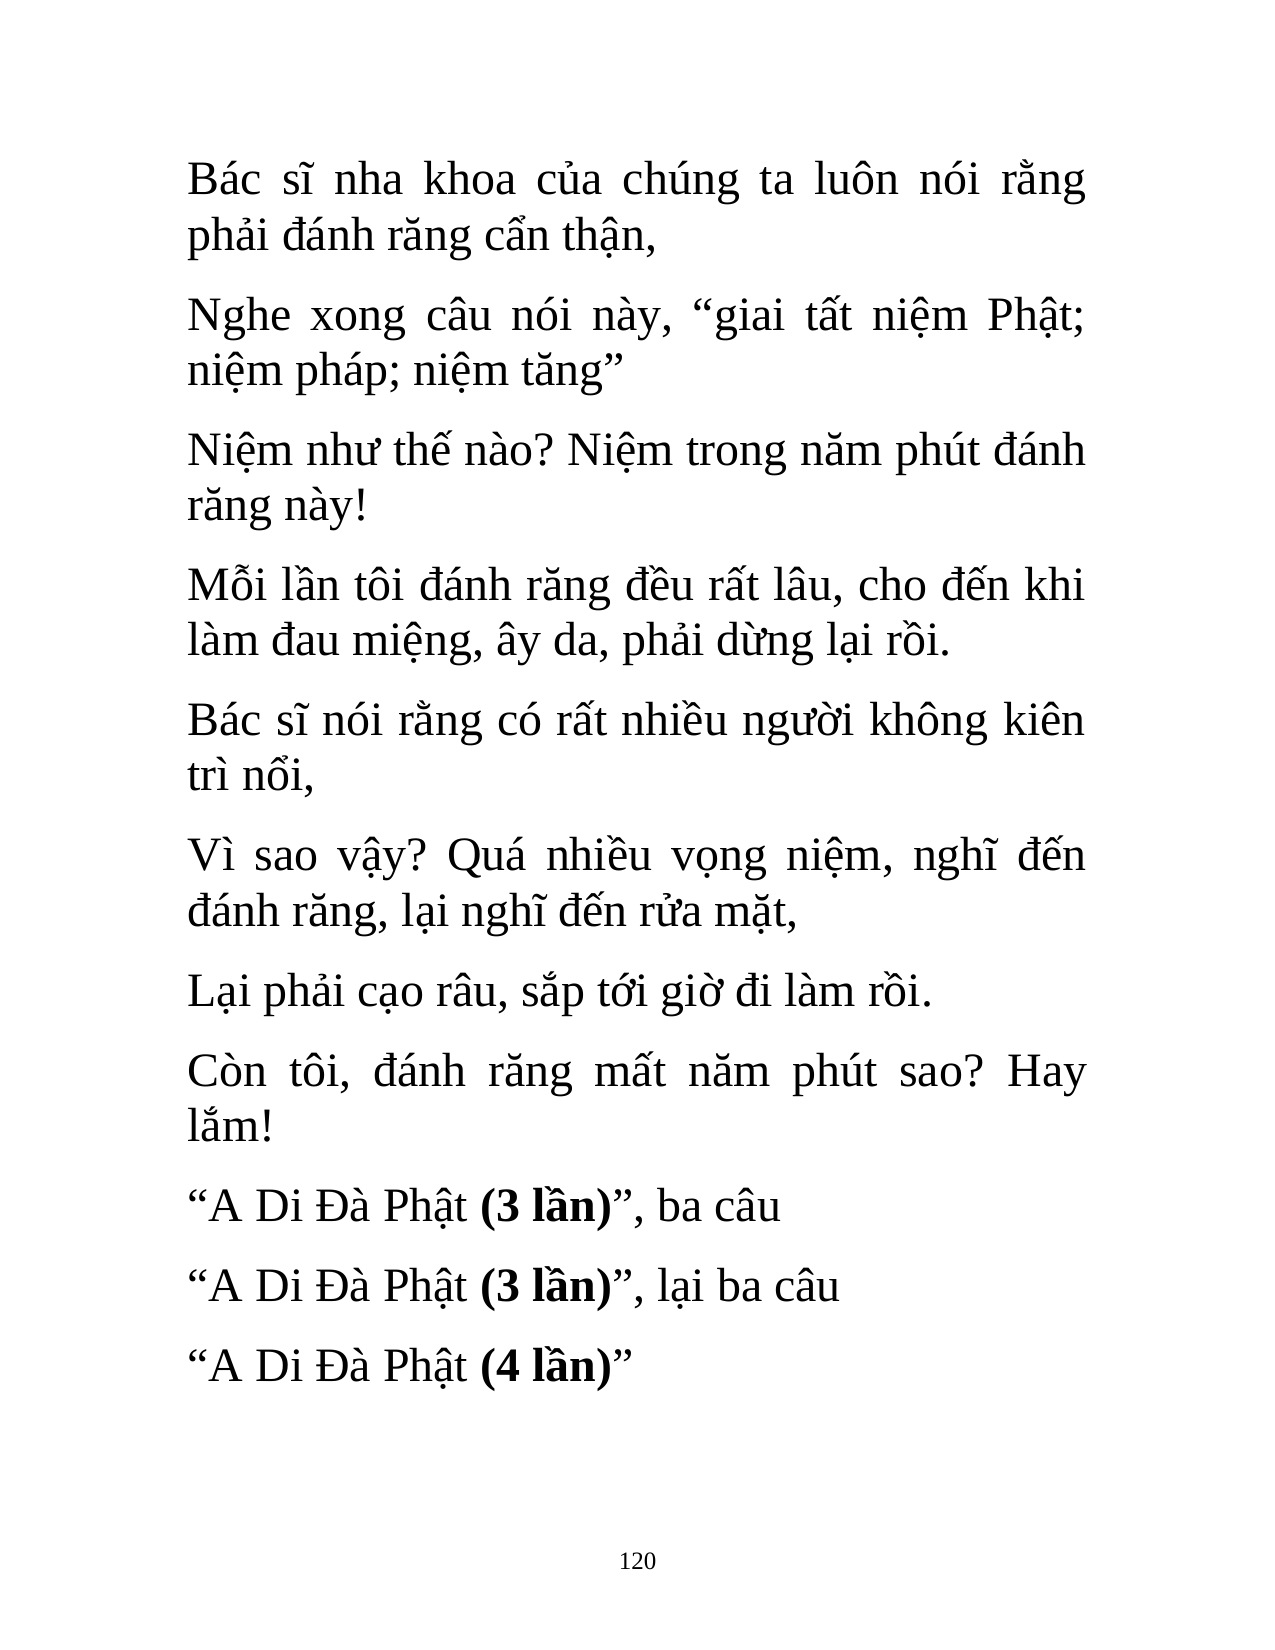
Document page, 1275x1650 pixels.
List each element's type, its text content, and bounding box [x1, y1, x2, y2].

text Bác sĩ nói rằng có rất nhiều người không kiên trì nổi, [187, 691, 1087, 801]
text Còn tôi, đánh răng mất năm phút sao? Hay lắm! [187, 1041, 1087, 1152]
text Bác sĩ nha khoa của chúng ta luôn nói rằng phải đánh răng cẩn thận, [187, 150, 1087, 260]
text Niệm như thế nào? Niệm trong năm phút đánh răng này! [187, 420, 1087, 531]
text Mỗi lần tôi đánh răng đều rất lâu, cho đến khi làm đau miệng, ây da, phải dừng lại rồi. [187, 556, 1087, 666]
text “A Di Đà Phật (3 lần)”, lại ba câu [187, 1257, 1087, 1312]
text Vì sao vậy? Quá nhiều vọng niệm, nghĩ đến đánh răng, lại nghĩ đến rửa mặt, [187, 826, 1087, 936]
text “A Di Đà Phật (4 lần)” [187, 1337, 1087, 1392]
text “A Di Đà Phật (3 lần)”, ba câu [187, 1177, 1087, 1232]
text Lại phải cạo râu, sắp tới giờ đi làm rồi. [187, 961, 1087, 1016]
text Nghe xong câu nói này, “giai tất niệm Phật; niệm pháp; niệm tăng” [187, 285, 1087, 395]
